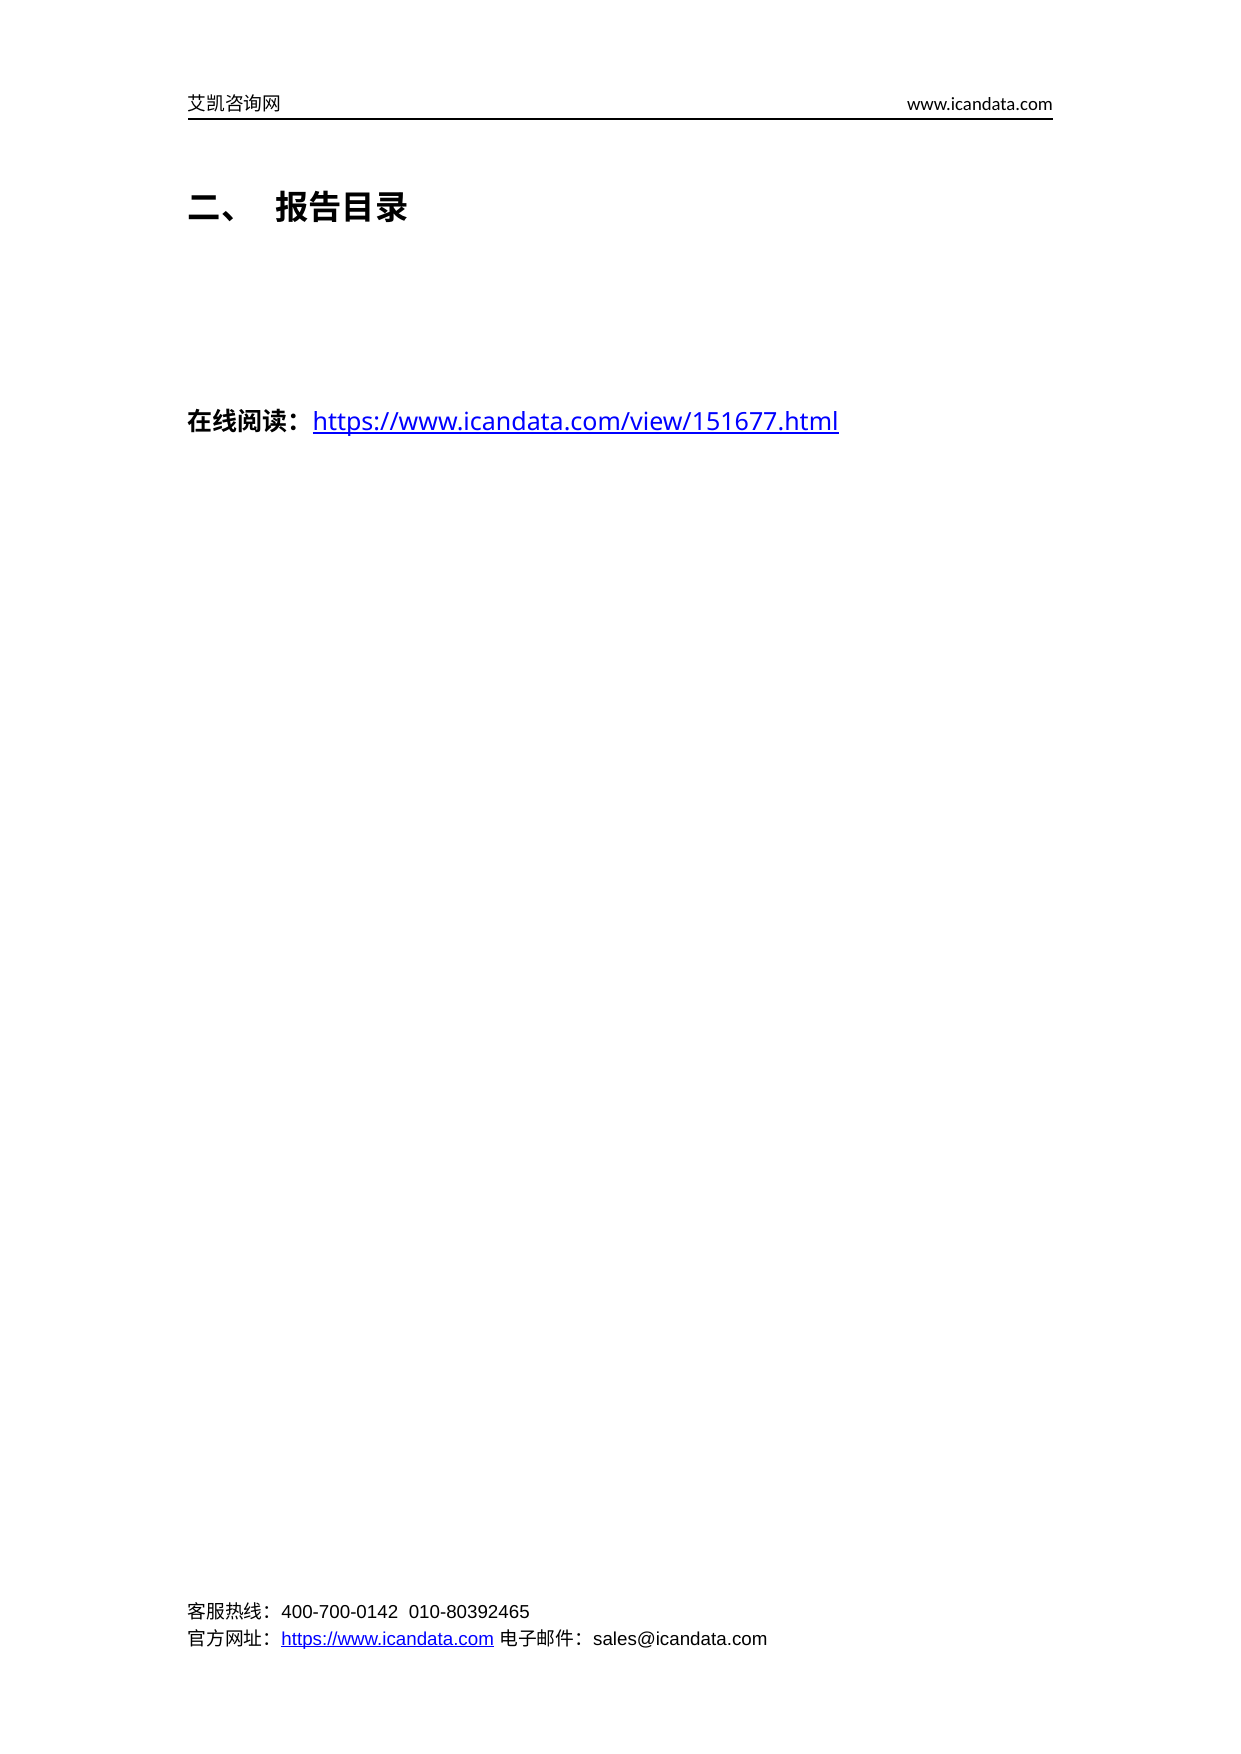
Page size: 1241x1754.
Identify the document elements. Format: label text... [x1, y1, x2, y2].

subtitle 报告目录 [187, 172, 1053, 237]
text 在线阅读：https://www.icandata.com/view/151677.html [187, 387, 1053, 452]
